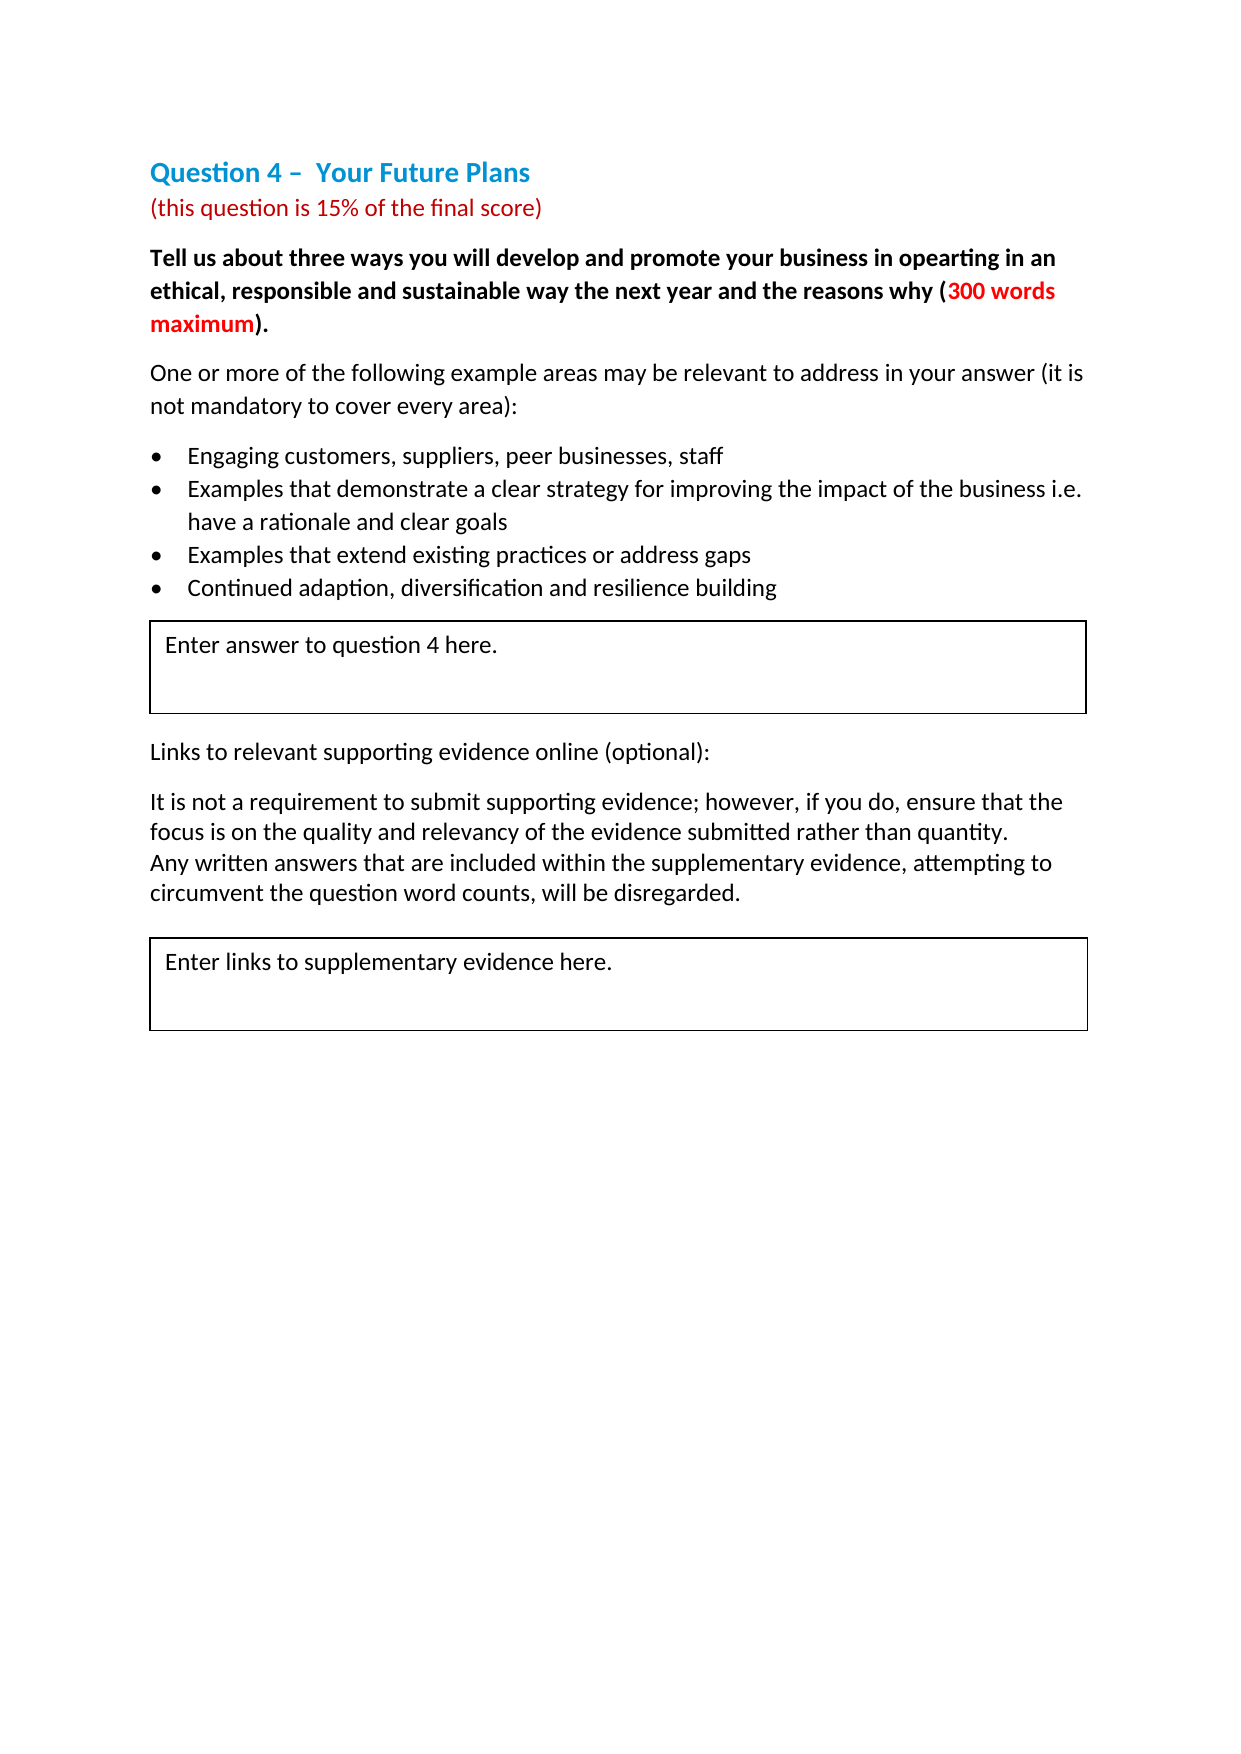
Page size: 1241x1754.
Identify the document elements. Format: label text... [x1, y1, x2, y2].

subtitle Question 4 – Your Future Plans [150, 154, 1090, 190]
text Links to relevant supporting evidence online (optional): [150, 736, 1090, 767]
list Examples that extend existing practices or address gaps [150, 539, 1090, 569]
list Continued adaption, diversification and resilience building [150, 572, 1090, 602]
text (this question is 15% of the final score) [150, 193, 1090, 223]
text It is not a requirement to submit supporting evidence; however, if you do, ensure that the focus is on the quality and relevancy of the evidence submitted rather than quantity. [150, 786, 1090, 847]
text One or more of the following example areas may be relevant to address in your answer (it is not mandatory to cover every area): [150, 358, 1090, 421]
list Engaging customers, suppliers, peer businesses, staff [150, 440, 1090, 471]
text Tell us about three ways you will develop and promote your business in opearting in an ethical, responsible and sustainable way the next year and the reasons why (300 words maximum). [150, 242, 1090, 338]
list Examples that demonstrate a clear strategy for improving the impact of the business i.e. have a rationale and clear goals [150, 473, 1090, 536]
text Any written answers that are included within the supplementary evidence, attempting to circumvent the question word counts, will be disregarded. [150, 847, 1090, 908]
